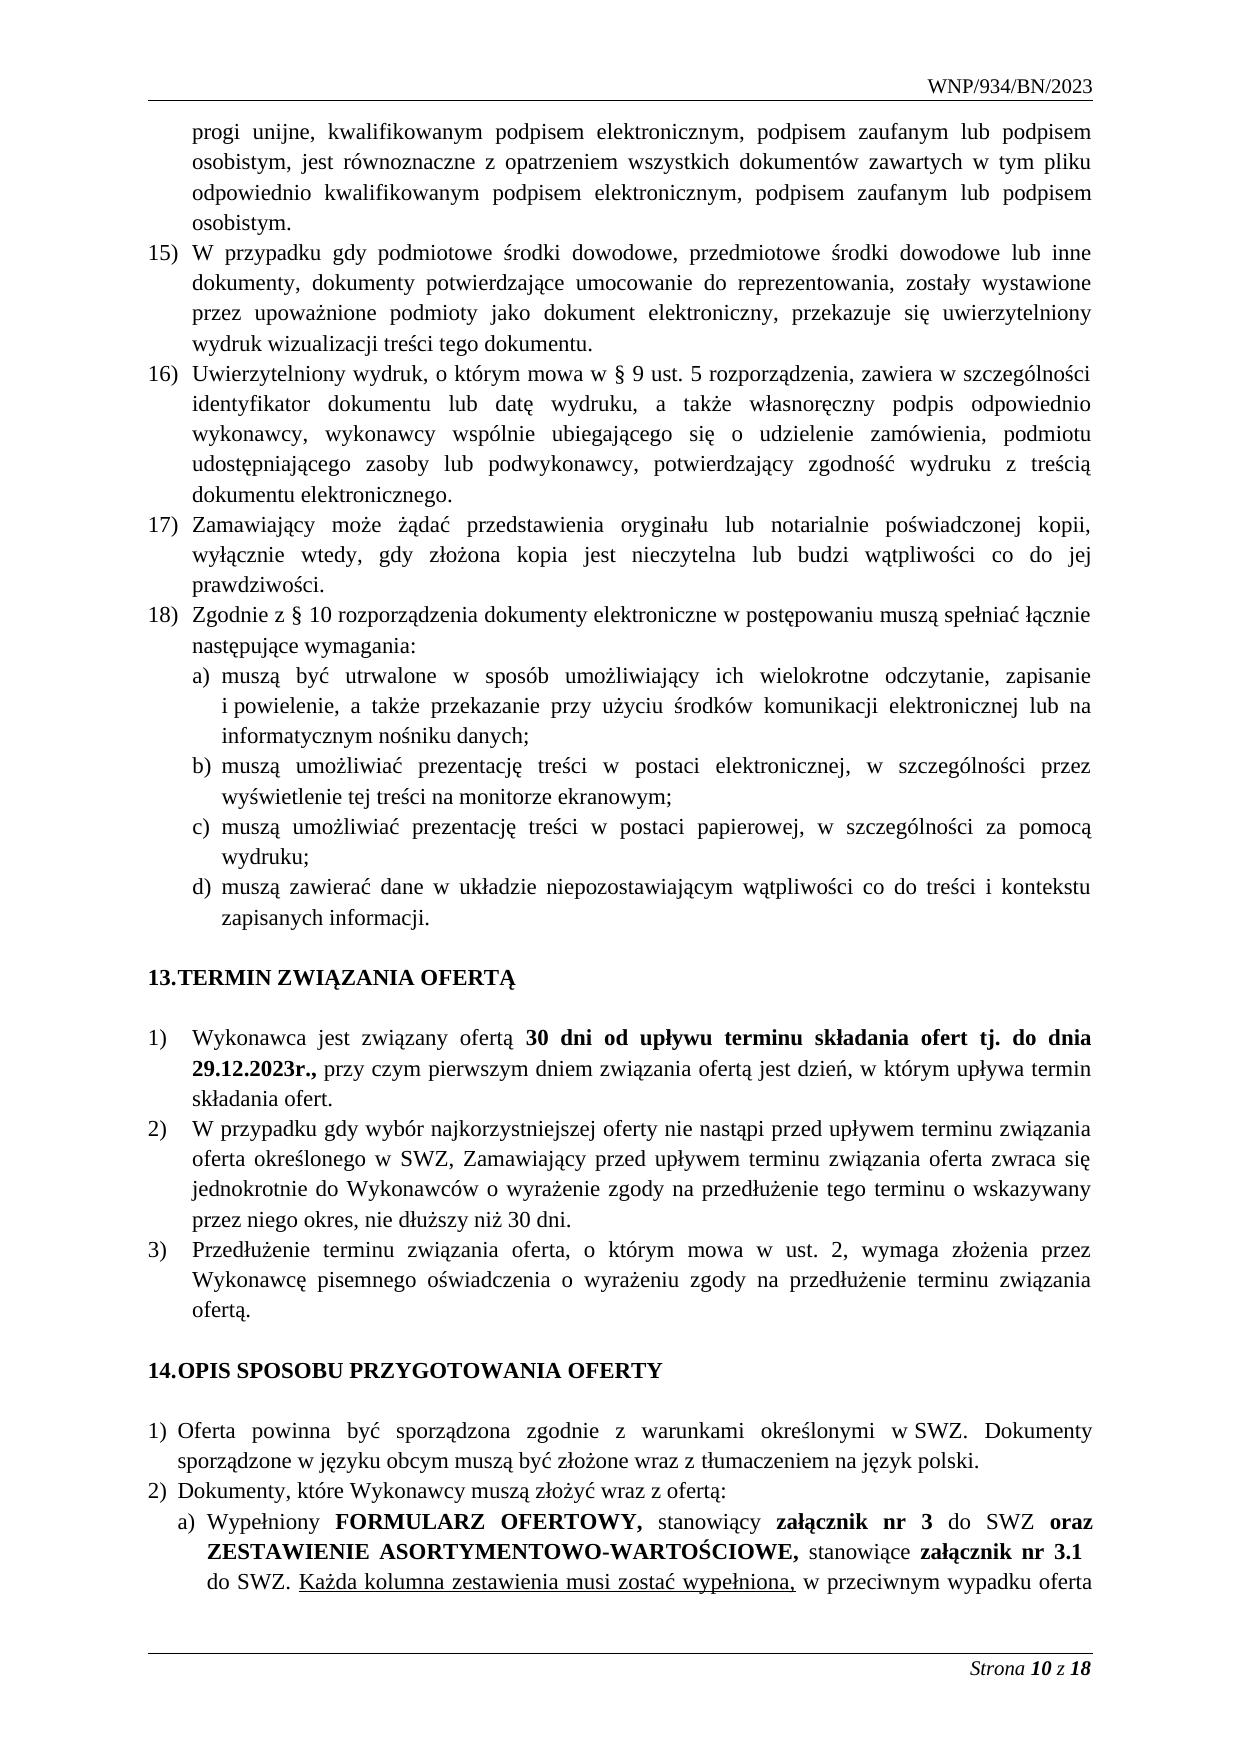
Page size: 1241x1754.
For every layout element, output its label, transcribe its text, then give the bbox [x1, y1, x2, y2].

list muszą być utrwalone w sposób umożliwiający ich wielokrotne odczytanie, zapisanie i powielenie, a także przekazanie przy użyciu środków komunikacji elektronicznej lub na informatycznym nośniku danych; [192, 662, 1093, 749]
list Wykonawca jest związany ofertą 30 dni od upływu terminu składania ofert tj. do dnia 29.12.2023r., przy czym pierwszym dniem związania ofertą jest dzień, w którym upływa termin składania ofert. [148, 1024, 1093, 1111]
list muszą zawierać dane w układzie niepozostawiającym wątpliwości co do treści i kontekstu zapisanych informacji. [192, 873, 1093, 930]
list muszą umożliwiać prezentację treści w postaci papierowej, w szczególności za pomocą wydruku; [192, 813, 1093, 869]
list Uwierzytelniony wydruk, o którym mowa w § 9 ust. 5 rozporządzenia, zawiera w szczególności identyfikator dokumentu lub datę wydruku, a także własnoręczny podpis odpowiednio wykonawcy, wykonawcy wspólnie ubiegającego się o udzielenie zamówienia, podmiotu udostępniającego zasoby lub podwykonawcy, potwierdzający zgodność wydruku z treścią dokumentu elektronicznego. [148, 360, 1093, 507]
list Zgodnie z § 10 rozporządzenia dokumenty elektroniczne w postępowaniu muszą spełniać łącznie następujące wymagania: [148, 602, 1093, 658]
list W przypadku gdy wybór najkorzystniejszej oferty nie nastąpi przed upływem terminu związania oferta określonego w SWZ, Zamawiający przed upływem terminu związania oferta zwraca się jednokrotnie do Wykonawców o wyrażenie zgody na przedłużenie tego terminu o wskazywany przez niego okres, nie dłuższy niż 30 dni. [148, 1115, 1093, 1232]
list Dokumenty, które Wykonawcy muszą złożyć wraz z ofertą: [148, 1478, 1093, 1504]
list muszą umożliwiać prezentację treści w postaci elektronicznej, w szczególności przez wyświetlenie tej treści na monitorze ekranowym; [192, 753, 1093, 809]
list W przypadku gdy podmiotowe środki dowodowe, przedmiotowe środki dowodowe lub inne dokumenty, dokumenty potwierdzające umocowanie do reprezentowania, zostały wystawione przez upoważnione podmioty jako dokument elektroniczny, przekazuje się uwierzytelniony wydruk wizualizacji treści tego dokumentu. [148, 239, 1093, 356]
list TERMIN ZWIĄZANIA OFERTĄ [148, 964, 1093, 990]
list Przedłużenie terminu związania oferta, o którym mowa w ust. 2, wymaga złożenia przez Wykonawcę pisemnego oświadczenia o wyrażeniu zgody na przedłużenie terminu związania ofertą. [148, 1236, 1093, 1323]
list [148, 118, 1093, 235]
list OPIS SPOSOBU PRZYGOTOWANIA OFERTY [148, 1357, 1093, 1383]
list Zamawiający może żądać przedstawienia oryginału lub notarialnie poświadczonej kopii, wyłącznie wtedy, gdy złożona kopia jest nieczytelna lub budzi wątpliwości co do jej prawdziwości. [148, 511, 1093, 598]
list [177, 1508, 1093, 1594]
list Oferta powinna być sporządzona zgodnie z warunkami określonymi w SWZ. Dokumenty sporządzone w języku obcym muszą być złożone wraz z tłumaczeniem na język polski. [148, 1417, 1093, 1474]
